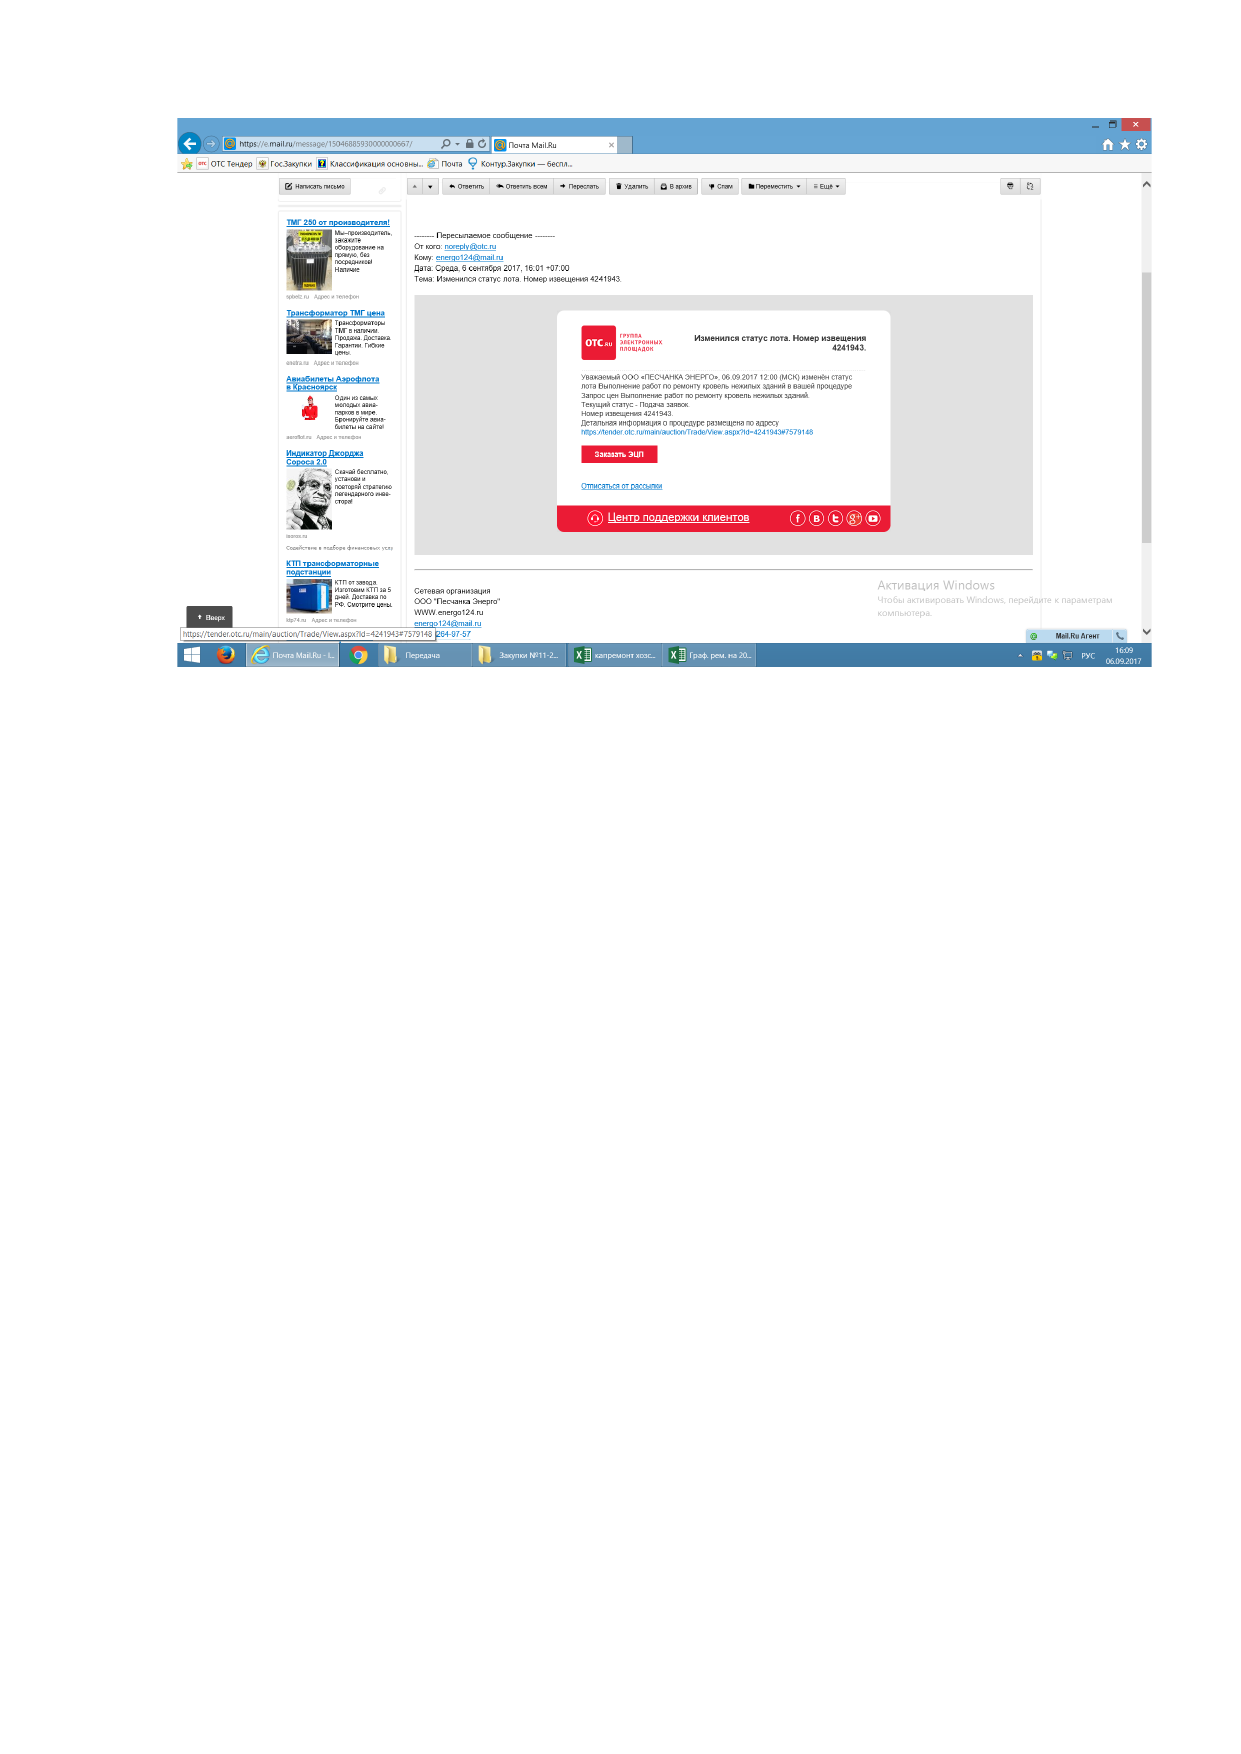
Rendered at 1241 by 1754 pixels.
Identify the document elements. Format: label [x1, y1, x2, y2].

picture [177, 118, 1152, 667]
